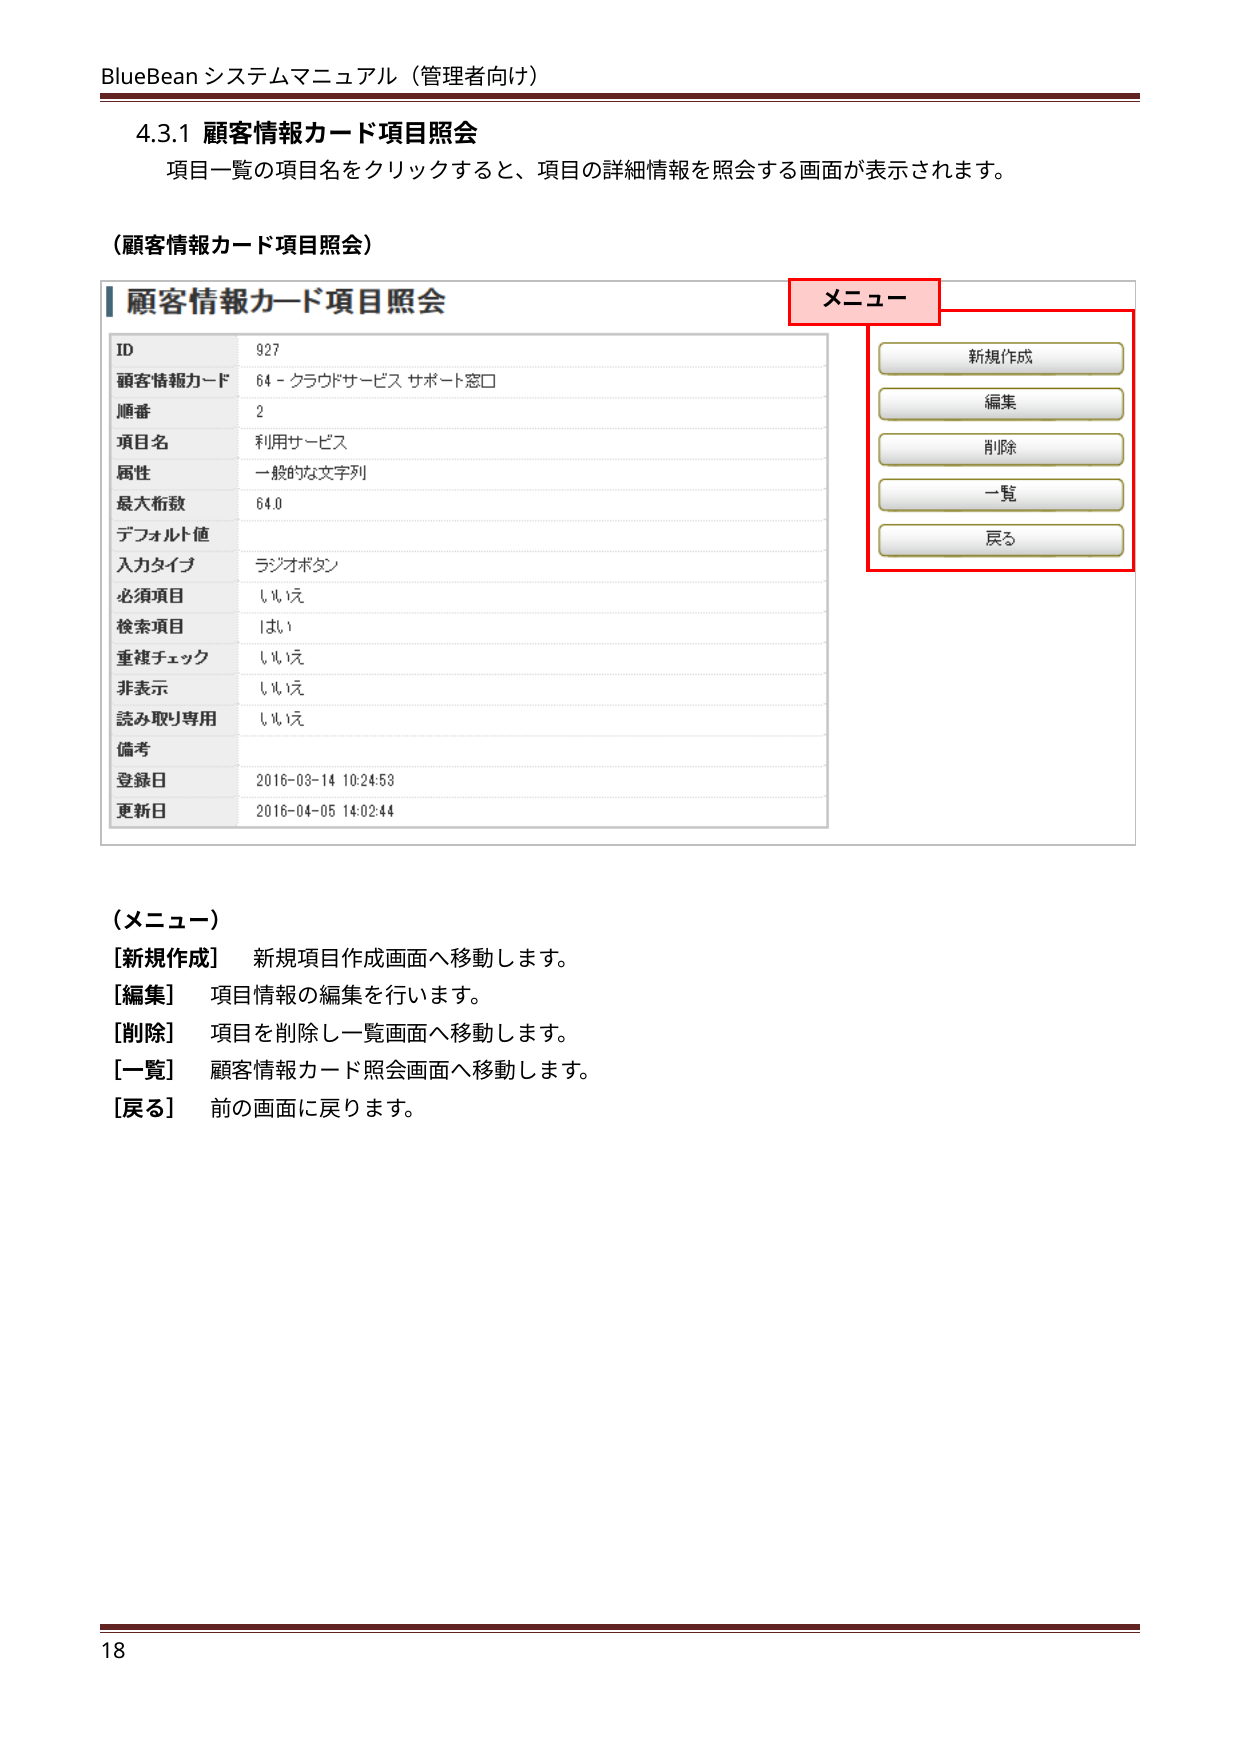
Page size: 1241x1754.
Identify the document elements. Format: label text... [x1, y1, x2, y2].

text ［削除］ 項目を削除し一覧画面へ移動します。 [100, 1013, 1140, 1051]
picture [102, 282, 1135, 844]
picture [941, 282, 1135, 309]
text （顧客情報カード項目照会） [100, 226, 1140, 263]
text ［一覧］ 顧客情報カード照会画面へ移動します。 [100, 1051, 1140, 1088]
text 項目一覧の項目名をクリックすると、項目の詳細情報を照会する画面が表示されます。 [100, 151, 1140, 188]
text ［編集］ 項目情報の編集を行います。 [100, 976, 1140, 1013]
text ［新規作成］ 新規項目作成画面へ移動します。 [100, 938, 1140, 976]
picture [870, 312, 1132, 569]
subtitle 顧客情報カード項目照会 [136, 113, 1140, 151]
text ［戻る］ 前の画面に戻ります。 [100, 1088, 1140, 1126]
text （メニュー） [100, 901, 1140, 938]
